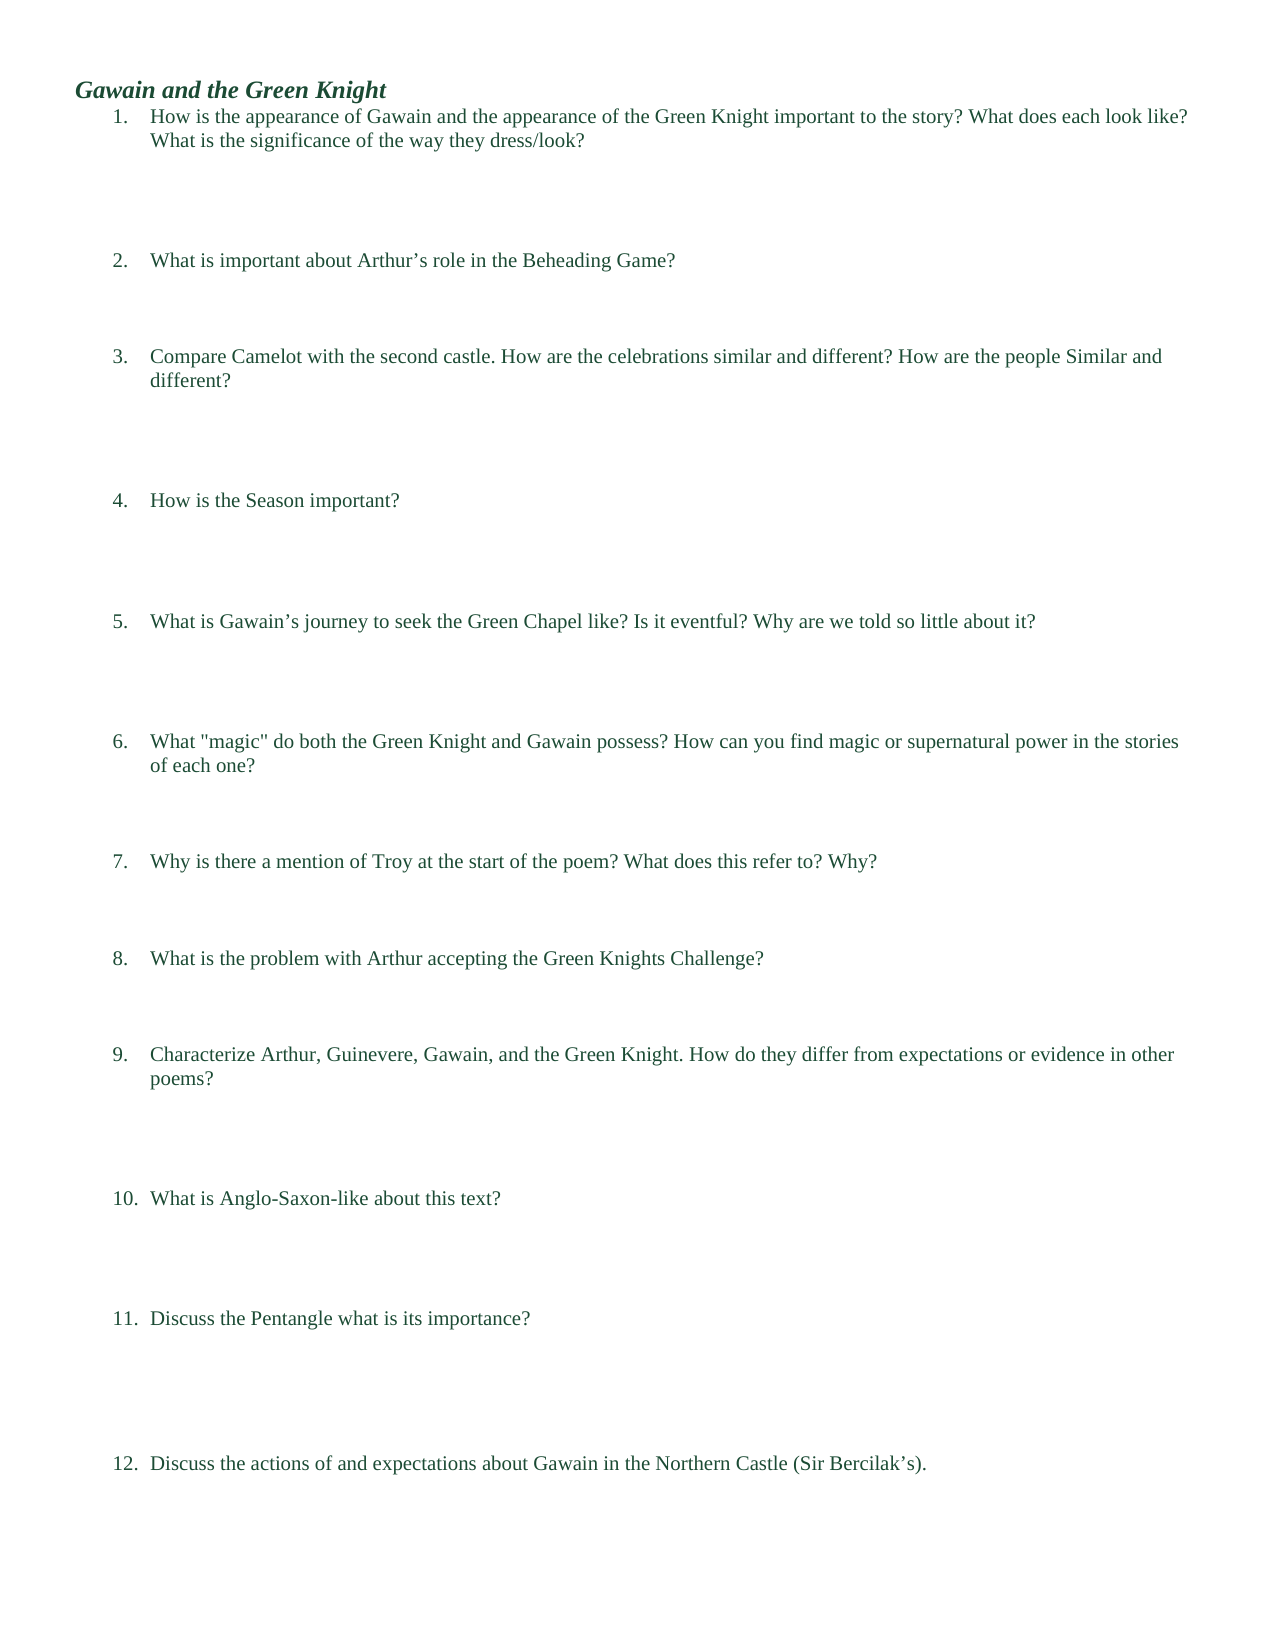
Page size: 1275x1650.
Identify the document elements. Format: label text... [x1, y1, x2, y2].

list Compare Camelot with the second castle. How are the celebrations similar and different? How are the people Similar and different? [112, 344, 1200, 392]
text Gawain and the Green Knight [75, 75, 1200, 104]
list What is the problem with Arthur accepting the Green Knights Challenge? [112, 945, 1200, 969]
list Why is there a mention of Troy at the start of the poem? What does this refer to? Why? [112, 849, 1200, 873]
list Discuss the actions of and expectations about Gawain in the Northern Castle (Sir Bercilak’s). [112, 1451, 1200, 1475]
list What is Anglo-Saxon-like about this text? [112, 1186, 1200, 1210]
list What is Gawain’s journey to seek the Green Chapel like? Is it eventful? Why are we told so little about it? [112, 608, 1200, 633]
list Discuss the Pentangle what is its importance? [112, 1306, 1200, 1330]
list Characterize Arthur, Guinevere, Gawain, and the Green Knight. How do they differ from expectations or evidence in other poems? [112, 1042, 1200, 1090]
list How is the appearance of Gawain and the appearance of the Green Knight important to the story? What does each look like? What is the significance of the way they dress/look? [112, 104, 1200, 152]
list What is important about Arthur’s role in the Beheading Game? [112, 248, 1200, 272]
list What "magic" do both the Green Knight and Gawain possess? How can you find magic or supernatural power in the stories of each one? [112, 729, 1200, 777]
list How is the Season important? [112, 488, 1200, 512]
